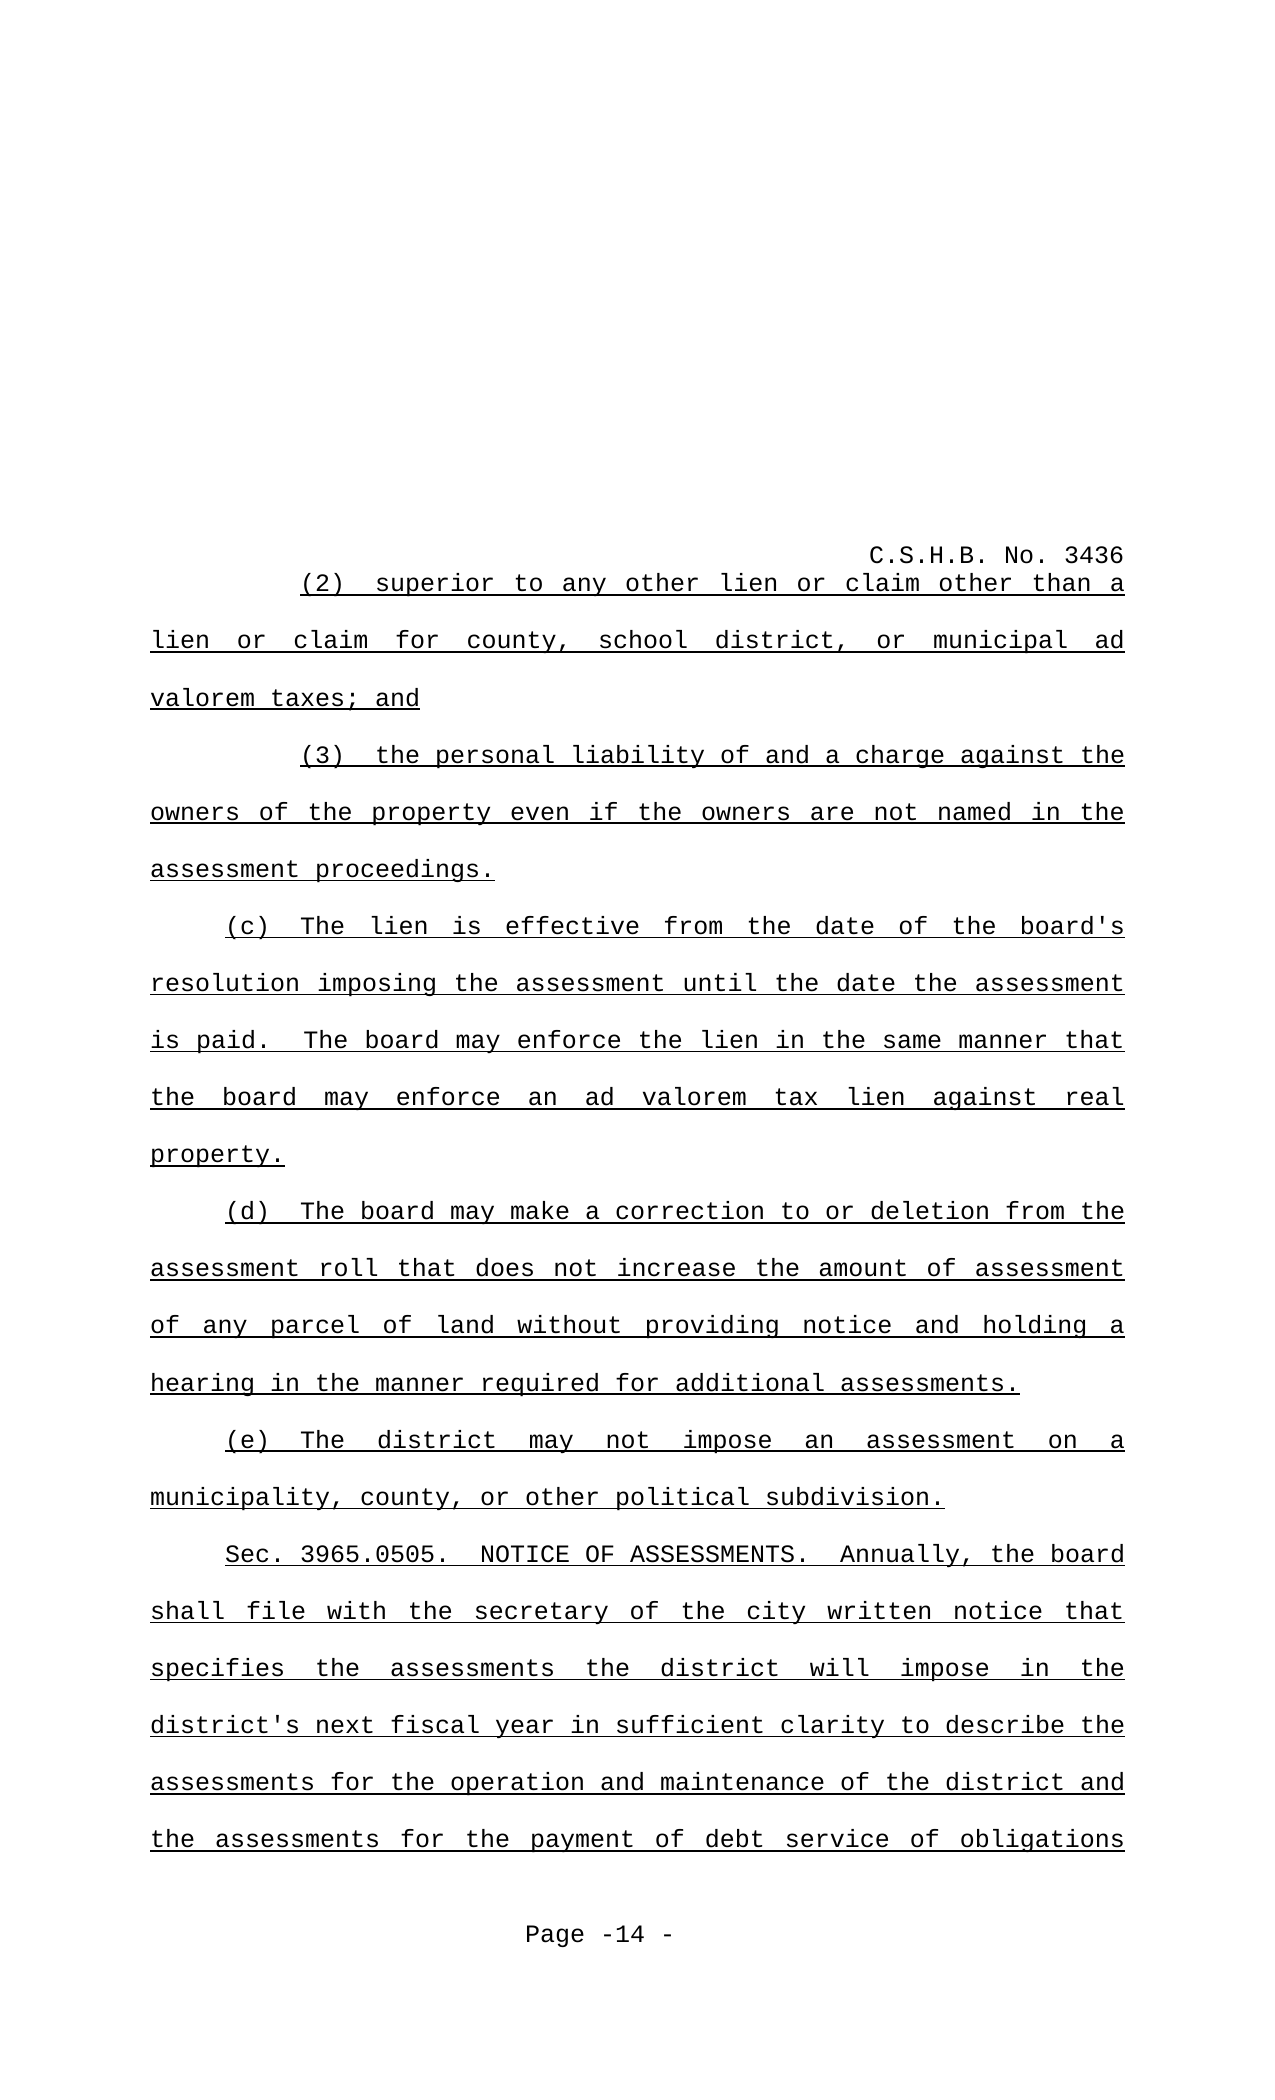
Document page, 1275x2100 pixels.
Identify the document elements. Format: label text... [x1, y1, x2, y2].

text (e) The district may not impose an assessment on a municipality, county, or other political subdivision. [150, 1427, 1125, 1513]
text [150, 1795, 1125, 1850]
text (c) The lien is effective from the date of the board's resolution imposing the assessment until the date the assessment is paid. The board may enforce the lien in the same manner that the board may enforce an ad valorem tax lien against real property. [150, 913, 1125, 994]
text (2) superior to any other lien or claim other than a lien or claim for county, school district, or municipal ad valorem taxes; and [150, 653, 1125, 713]
text (2) superior to any other lien or claim other than a lien or claim for county, school district, or municipal ad valorem taxes; and [150, 571, 1125, 651]
text (d) The board may make a correction to or deletion from the assessment roll that does not increase the amount of assessment of any parcel of land without providing notice and holding a hearing in the manner required for additional assessments. [150, 1281, 1125, 1336]
text (c) The lien is effective from the date of the board's resolution imposing the assessment until the date the assessment is paid. The board may enforce the lien in the same manner that the board may enforce an ad valorem tax lien against real property. [150, 995, 1125, 1051]
text (c) The lien is effective from the date of the board's resolution imposing the assessment until the date the assessment is paid. The board may enforce the lien in the same manner that the board may enforce an ad valorem tax lien against real property. [150, 1110, 1125, 1170]
text (d) The board may make a correction to or deletion from the assessment roll that does not increase the amount of assessment of any parcel of land without providing notice and holding a hearing in the manner required for additional assessments. [150, 1199, 1125, 1279]
text (d) The board may make a correction to or deletion from the assessment roll that does not increase the amount of assessment of any parcel of land without providing notice and holding a hearing in the manner required for additional assessments. [150, 1338, 1125, 1398]
text (c) The lien is effective from the date of the board's resolution imposing the assessment until the date the assessment is paid. The board may enforce the lien in the same manner that the board may enforce an ad valorem tax lien against real property. [150, 1052, 1125, 1108]
text (3) the personal liability of and a charge against the owners of the property even if the owners are not named in the assessment proceedings. [150, 742, 1125, 822]
text (3) the personal liability of and a charge against the owners of the property even if the owners are not named in the assessment proceedings. [150, 824, 1125, 885]
